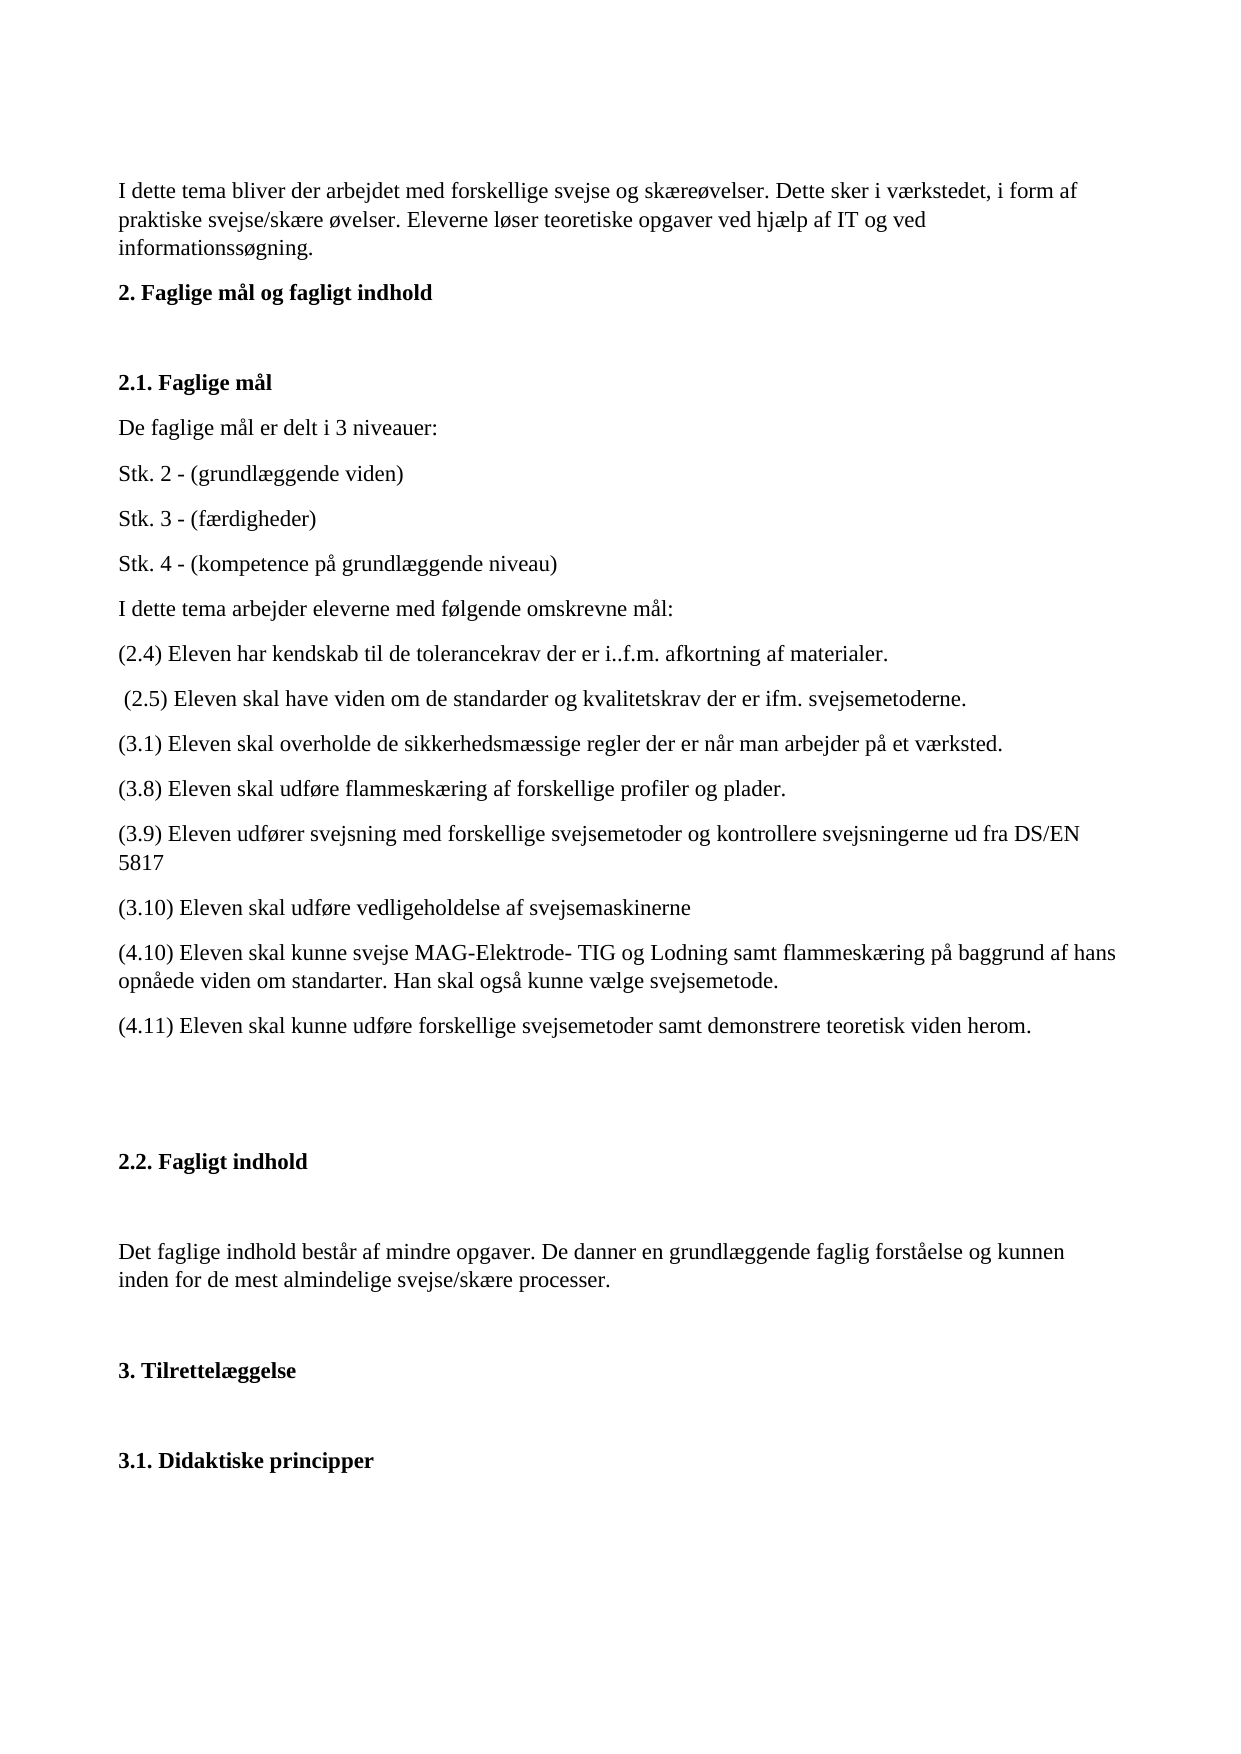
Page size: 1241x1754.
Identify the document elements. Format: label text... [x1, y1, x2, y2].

text Stk. 3 - (færdigheder) [118, 505, 1122, 531]
text I dette tema arbejder eleverne med følgende omskrevne mål: [118, 595, 1122, 621]
text 2.2. Fagligt indhold [118, 1148, 1122, 1174]
text Det faglige indhold består af mindre opgaver. De danner en grundlæggende faglig forståelse og kunnen inden for de mest almindelige svejse/skære processer. [118, 1238, 1122, 1293]
text (3.1) Eleven skal overholde de sikkerhedsmæssige regler der er når man arbejder på et værksted. [118, 730, 1122, 757]
text (4.11) Eleven skal kunne udføre forskellige svejsemetoder samt demonstrere teoretisk viden herom. [118, 1013, 1122, 1039]
text 3.1. Didaktiske principper [118, 1447, 1122, 1473]
text I dette tema bliver der arbejdet med forskellige svejse og skæreøvelser. Dette sker i værkstedet, i form af praktiske svejse/skære øvelser. Eleverne løser teoretiske opgaver ved hjælp af IT og ved informationssøgning. [118, 177, 1122, 260]
text (4.10) Eleven skal kunne svejse MAG-Elektrode- TIG og Lodning samt flammeskæring på baggrund af hans opnåede viden om standarter. Han skal også kunne vælge svejsemetode. [118, 939, 1122, 994]
text De faglige mål er delt i 3 niveauer: [118, 414, 1122, 441]
text (2.5) Eleven skal have viden om de standarder og kvalitetskrav der er ifm. svejsemetoderne. [118, 685, 1122, 711]
text 3. Tilrettelæggelse [118, 1357, 1122, 1383]
text 2. Faglige mål og fagligt indhold [118, 279, 1122, 306]
text Stk. 4 - (kompetence på grundlæggende niveau) [118, 550, 1122, 576]
text (2.4) Eleven har kendskab til de tolerancekrav der er i..f.m. afkortning af materialer. [118, 640, 1122, 666]
text 2.1. Faglige mål [118, 369, 1122, 396]
text (3.8) Eleven skal udføre flammeskæring af forskellige profiler og plader. [118, 775, 1122, 802]
text Stk. 2 - (grundlæggende viden) [118, 459, 1122, 486]
text (3.10) Eleven skal udføre vedligeholdelse af svejsemaskinerne [118, 894, 1122, 920]
text (3.9) Eleven udfører svejsning med forskellige svejsemetoder og kontrollere svejsningerne ud fra DS/EN 5817 [118, 820, 1122, 875]
